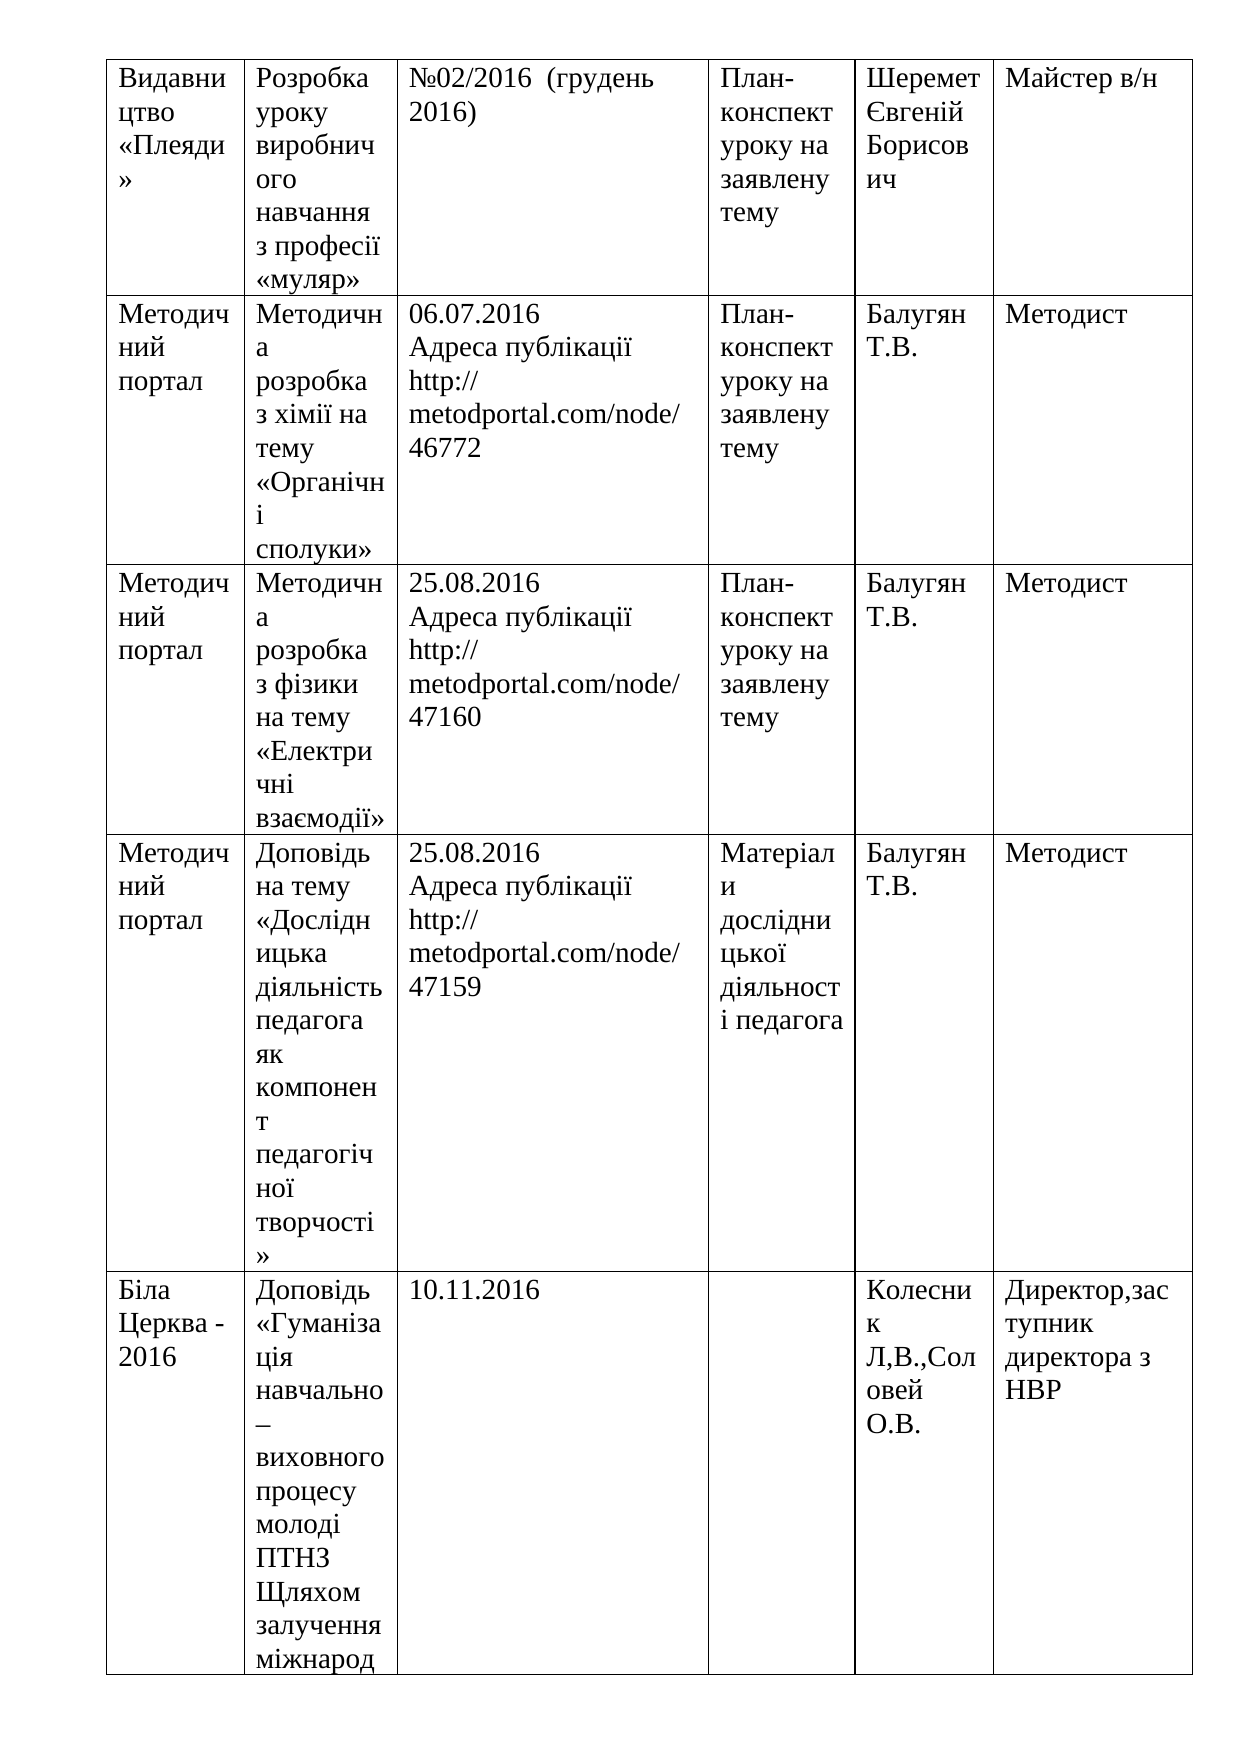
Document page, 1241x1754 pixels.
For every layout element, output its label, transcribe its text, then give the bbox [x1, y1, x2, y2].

table_cell Методичний портал [107, 565, 244, 834]
table_cell Майстер в/н [994, 60, 1192, 295]
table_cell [245, 1272, 397, 1674]
table_cell Методист [994, 296, 1192, 564]
table_cell Матеріали дослідницької діяльності педагога [709, 835, 854, 1271]
table_cell №02/2016 (грудень 2016) [398, 60, 708, 295]
table_cell [709, 1272, 854, 1674]
table_cell Методичний портал [107, 296, 244, 564]
table_cell Методичний портал [107, 835, 244, 1271]
table_cell 06.07.2016 Адреса публікації http://metodportal.com/node/46772 [398, 296, 708, 564]
table_cell Методист [994, 565, 1192, 834]
table_cell Біла Церква - 2016 [107, 1272, 244, 1674]
table_cell Методична розробка з хімії на тему «Органічні сполуки» [245, 296, 397, 564]
table_cell 10.11.2016 [398, 1272, 708, 1674]
table_cell План-конспект уроку на заявлену тему [709, 565, 854, 834]
table_cell Балугян Т.В. [856, 835, 993, 1271]
table_cell 25.08.2016 Адреса публікації http://metodportal.com/node/47159 [398, 835, 708, 1271]
table_cell Балугян Т.В. [856, 296, 993, 564]
table_cell План-конспект уроку на заявлену тему [709, 296, 854, 564]
table_cell Розробка уроку виробничого навчання з професії «муляр» [245, 60, 397, 295]
table_cell Шеремет Євгеній Борисович [856, 60, 993, 295]
table_cell Доповідь на тему «Дослідницька діяльність педагога як компонент педагогічної творчості» [245, 835, 397, 1271]
table_cell 25.08.2016 Адреса публікації http://metodportal.com/node/47160 [398, 565, 708, 834]
table_cell Видавництво «Плеяди» [107, 60, 244, 295]
table_cell Методична розробка з фізики на тему «Електричні взаємодії» [245, 565, 397, 834]
table_cell План-конспект уроку на заявлену тему [709, 60, 854, 295]
table_cell Методист [994, 835, 1192, 1271]
table_cell Балугян Т.В. [856, 565, 993, 834]
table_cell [856, 1272, 993, 1674]
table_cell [994, 1272, 1192, 1674]
